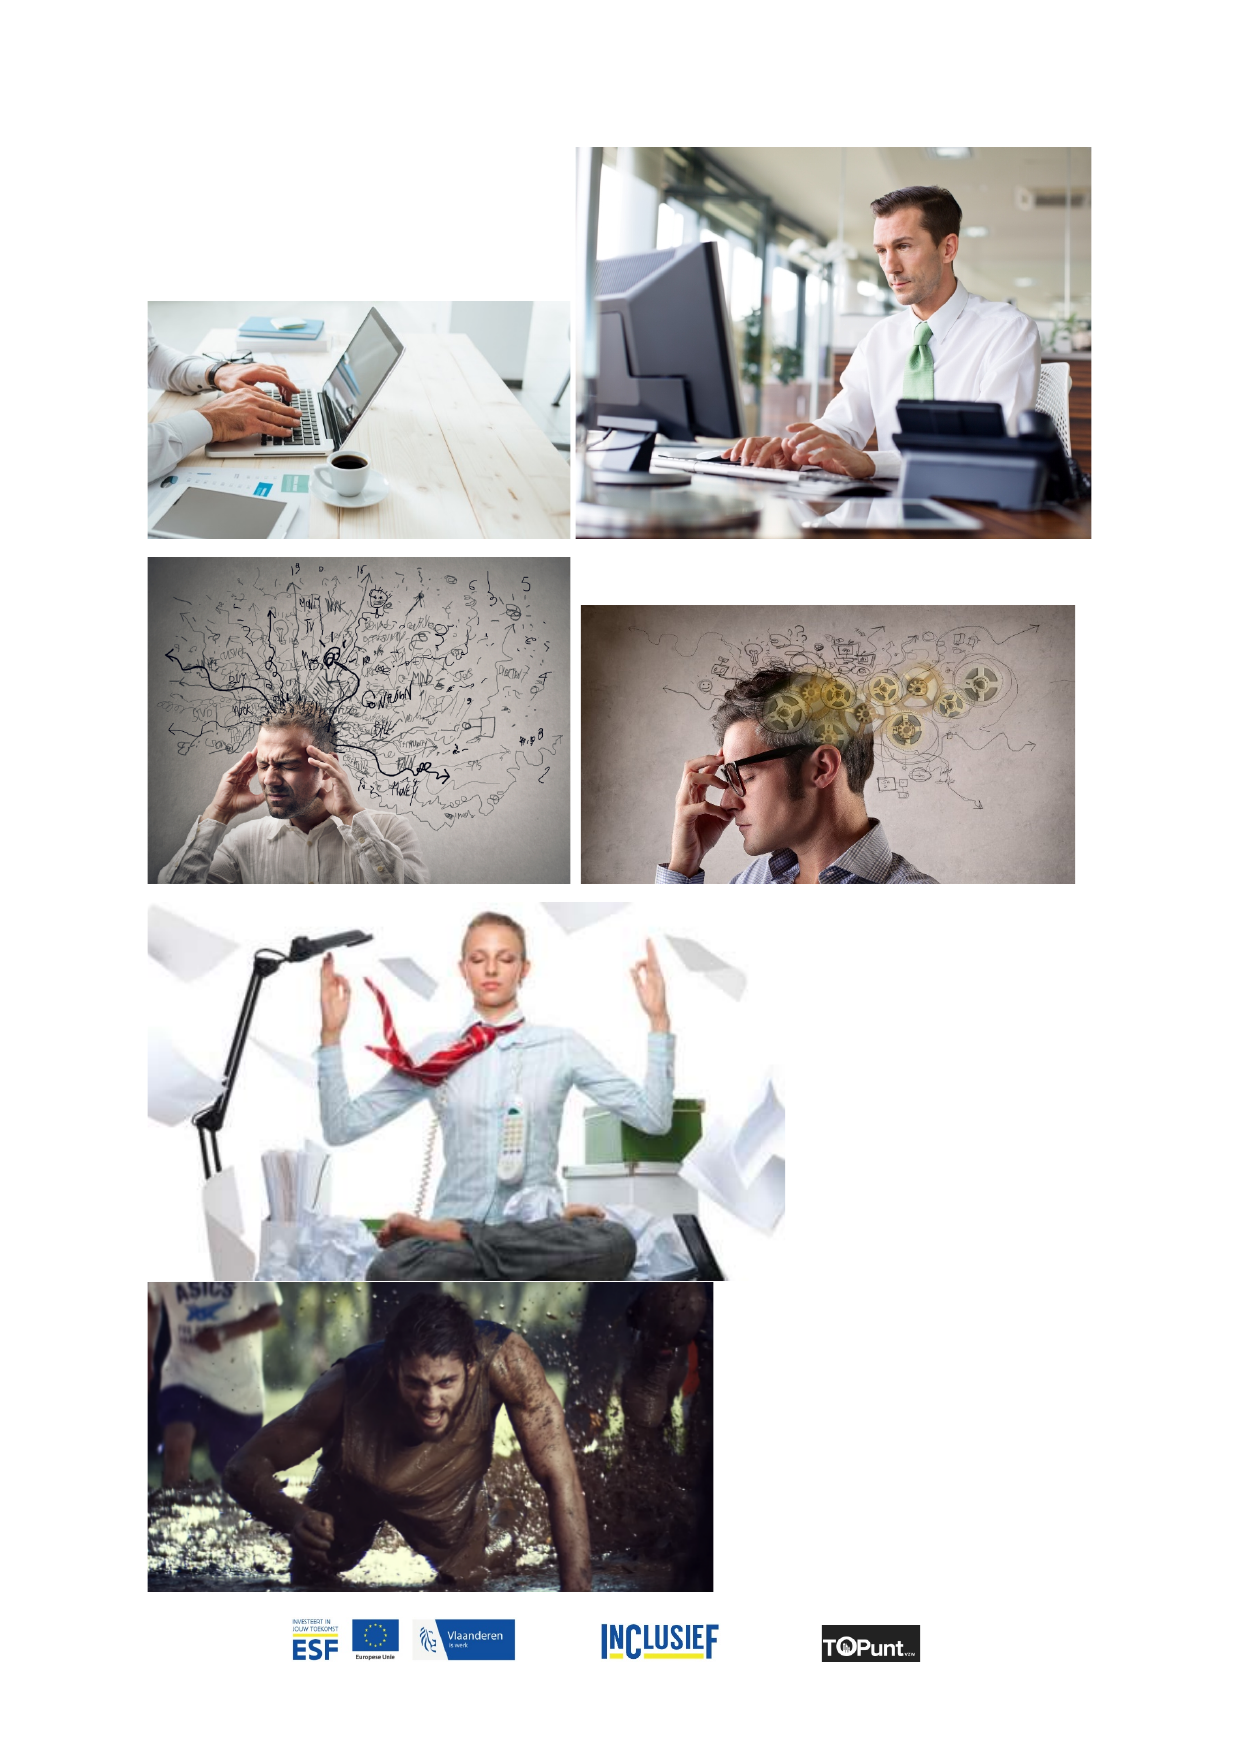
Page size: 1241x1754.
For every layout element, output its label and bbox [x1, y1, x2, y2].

picture [147, 301, 571, 539]
picture [600, 1623, 721, 1662]
picture [575, 147, 1092, 539]
picture [147, 902, 786, 1281]
picture [147, 1282, 714, 1592]
picture [580, 605, 1076, 884]
picture [147, 557, 571, 884]
picture [821, 1625, 921, 1662]
picture [290, 1617, 518, 1662]
